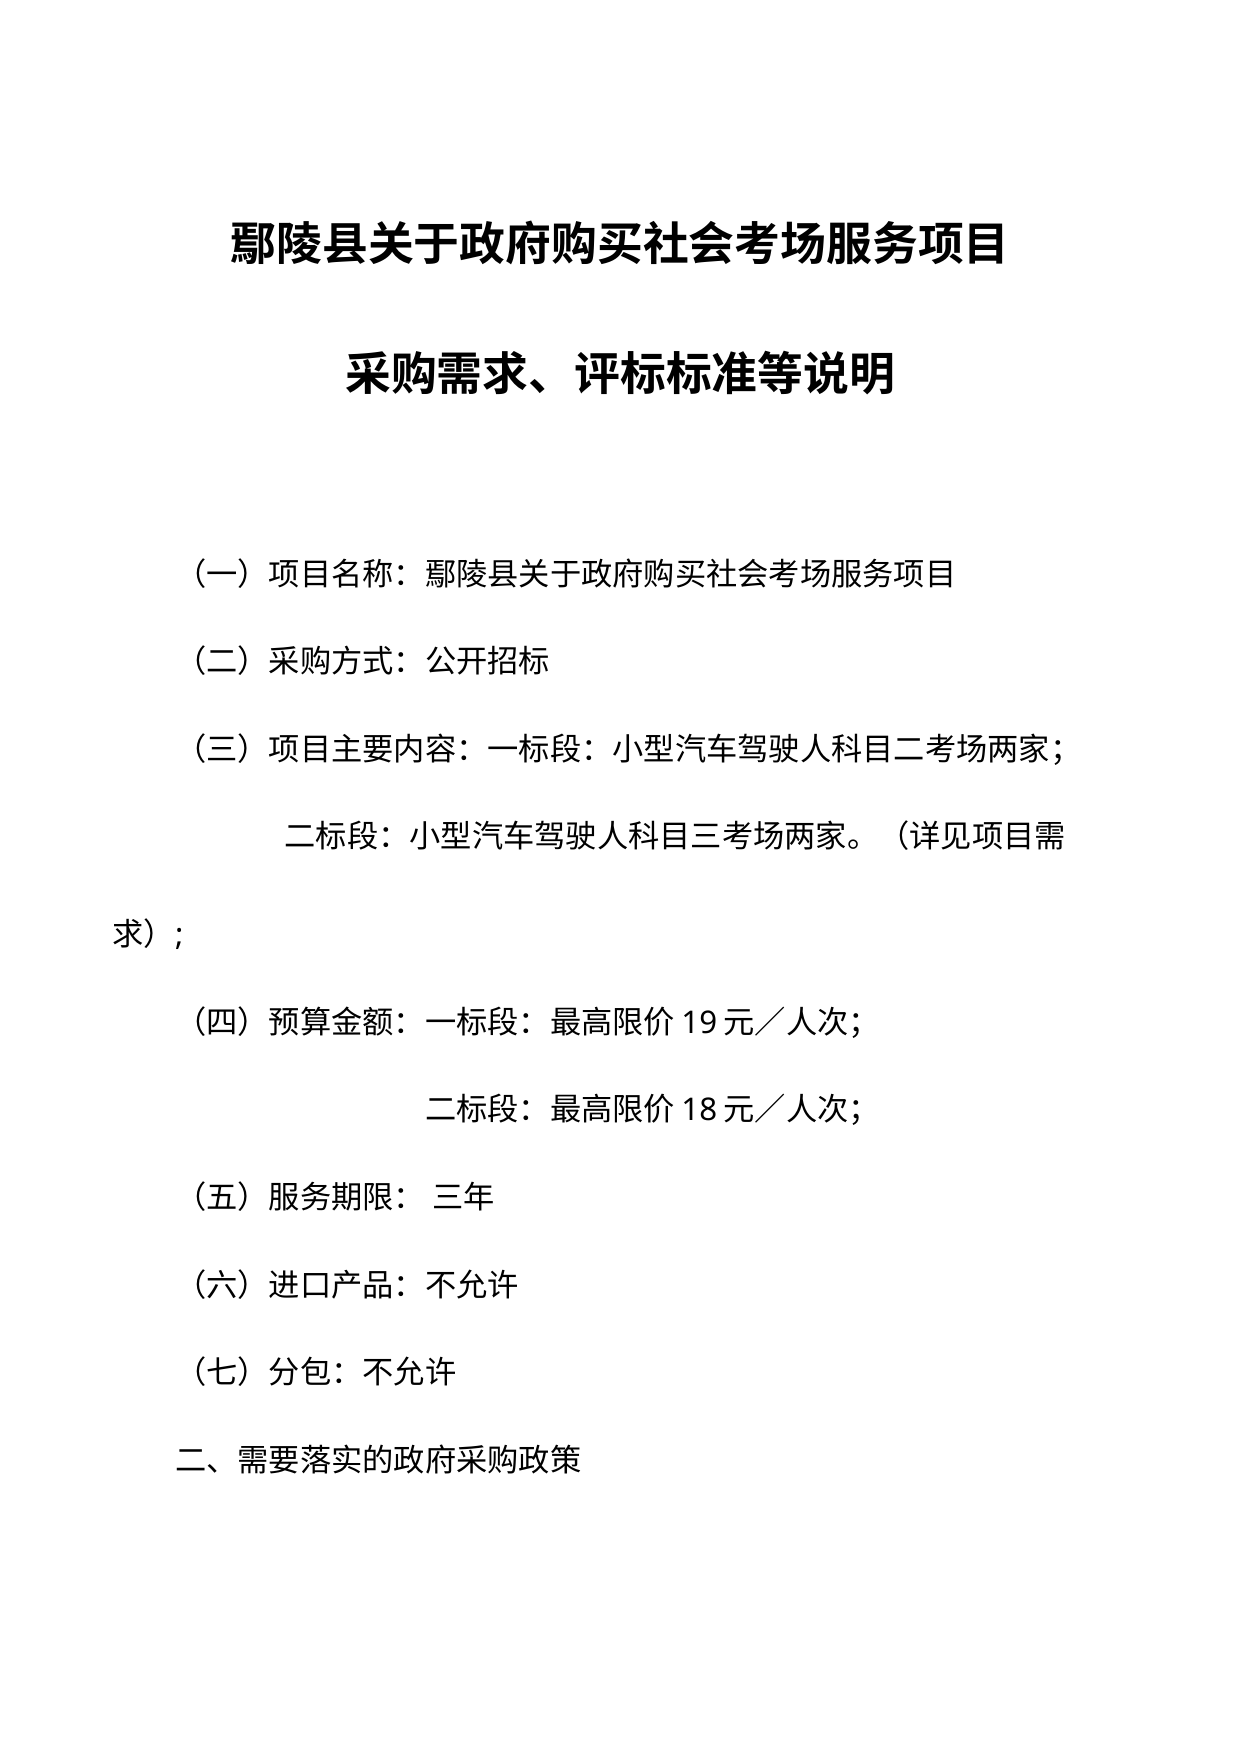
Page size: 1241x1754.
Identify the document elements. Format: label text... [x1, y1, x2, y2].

text 二、需要落实的政府采购政策 [112, 1425, 1127, 1490]
text （二）采购方式：公开招标 [112, 627, 1127, 692]
text （五）服务期限： 三年 [112, 1162, 1127, 1227]
text （七）分包：不允许 [112, 1338, 1127, 1403]
text 采购需求、评标标准等说明 [112, 322, 1127, 419]
text （一）项目名称：鄢陵县关于政府购买社会考场服务项目 [112, 539, 1127, 604]
text （三）项目主要内容：一标段：小型汽车驾驶人科目二考场两家； [112, 714, 1127, 779]
text （六）进口产品：不允许 [112, 1250, 1127, 1315]
text 鄢陵县关于政府购买社会考场服务项目 [112, 191, 1127, 289]
text 二标段：小型汽车驾驶人科目三考场两家。（详见项目需求）; [112, 802, 1127, 964]
text （四）预算金额：一标段：最高限价19元／人次； [112, 987, 1127, 1052]
text 二标段：最高限价18元／人次； [112, 1075, 1127, 1140]
